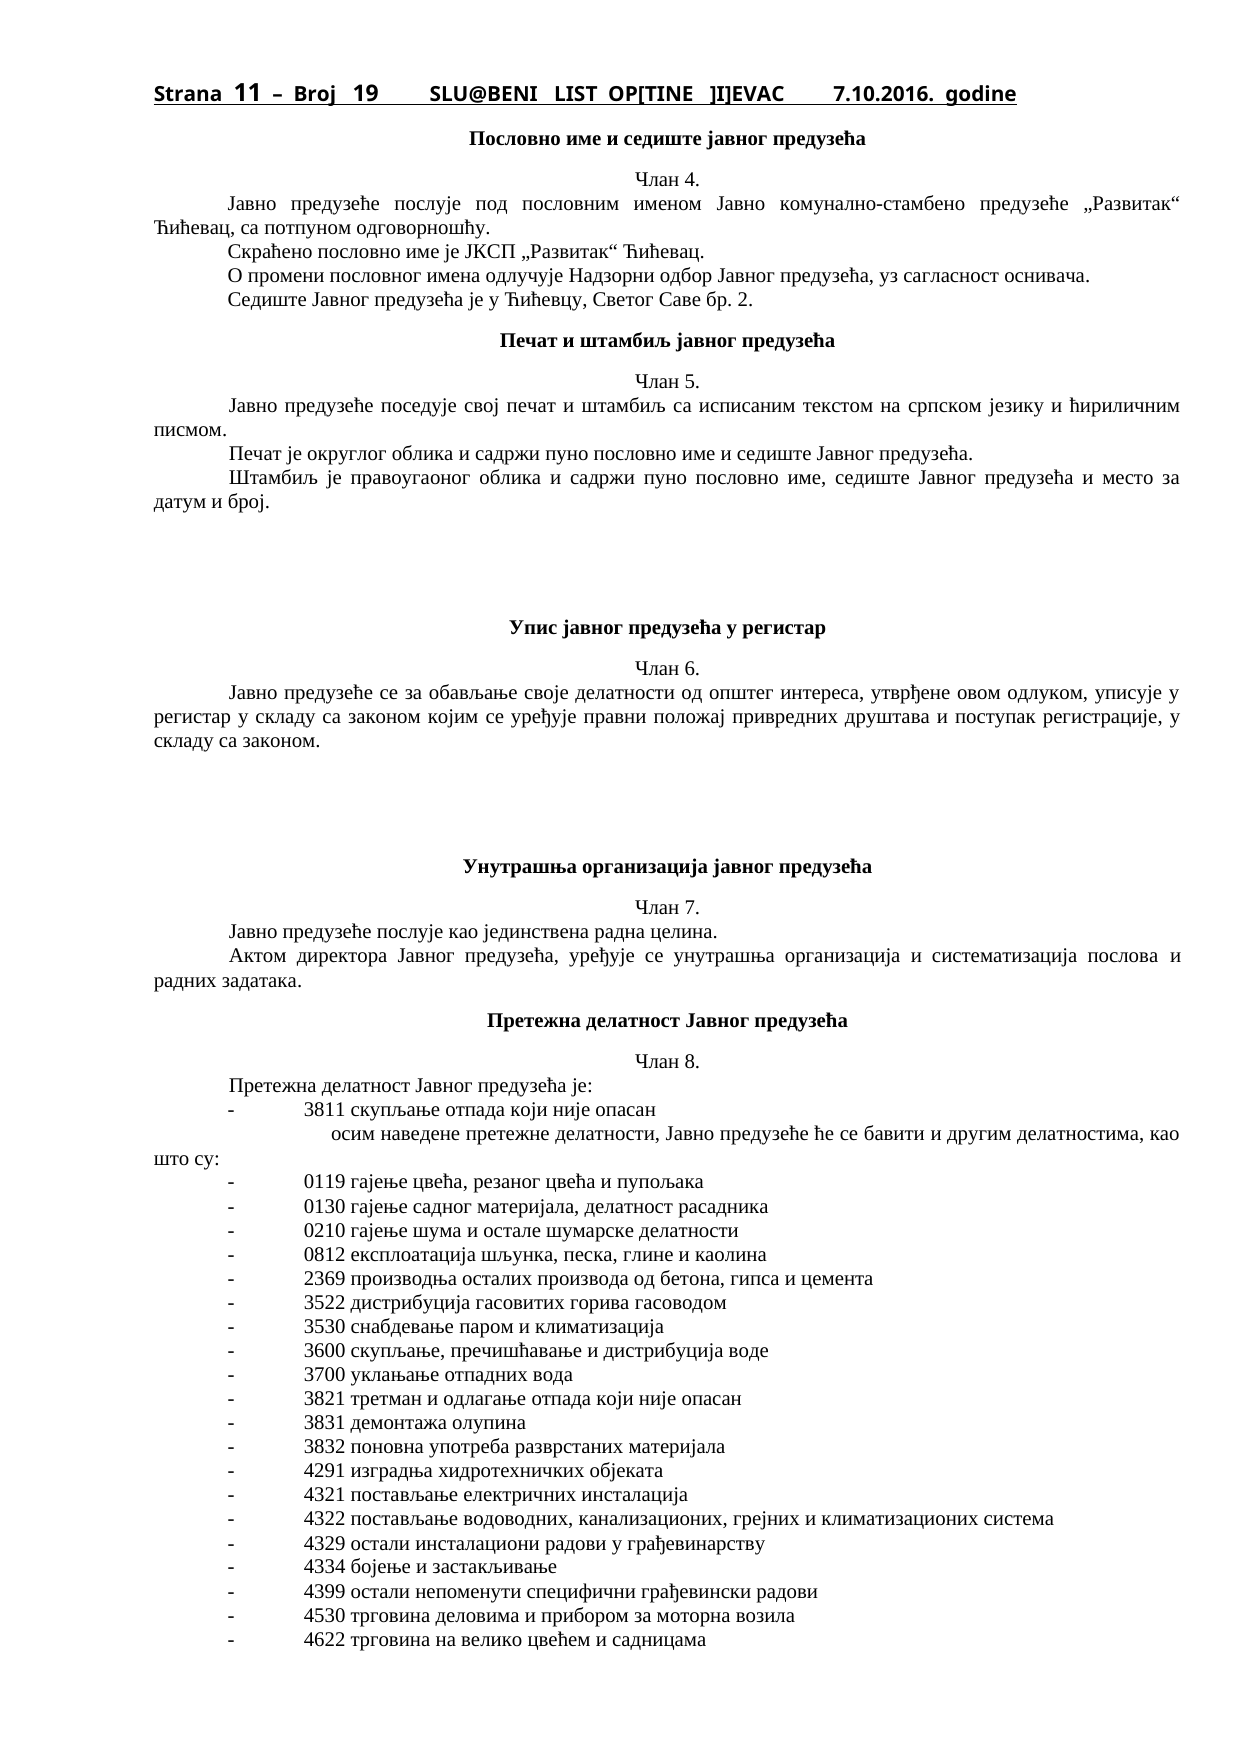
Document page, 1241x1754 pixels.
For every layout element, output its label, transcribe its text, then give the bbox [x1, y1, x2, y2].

text Члан 6. [153, 656, 1181, 680]
list 3522 дистрибуција гасовитих горива гасоводом [153, 1290, 1181, 1314]
list 0812 експлоатација шљунка, песка, глине и каолина [153, 1242, 1181, 1266]
list 2369 производња осталих производа од бетона, гипса и цемента [153, 1266, 1181, 1290]
text Члан 4. [153, 167, 1181, 191]
text Члан 5. [153, 369, 1181, 393]
text Печат и штамбиљ јавног предузећа [153, 328, 1181, 352]
text Претежна делатност Јавног предузећа је: [153, 1073, 1181, 1097]
text Члан 8. [153, 1049, 1181, 1073]
list 4622 трговина на велико цвећем и садницама [153, 1627, 1181, 1651]
list 3700 уклањање отпадних вода [153, 1362, 1181, 1386]
text Јавно предузеће поседује свој печат и штамбиљ са исписаним текстом на српском језику и ћириличним писмом. [153, 393, 1181, 441]
text Јавно предузеће послује као јединствена радна целина. [153, 919, 1181, 943]
list 4530 трговина деловима и прибором за моторна возила [153, 1603, 1181, 1627]
list 4334 бојење и застакљивање [153, 1554, 1181, 1578]
list 3831 демонтажа олупина [153, 1410, 1181, 1434]
list 3600 скупљање, пречишћавање и дистрибуција воде [153, 1338, 1181, 1362]
text Претежна делатност Јавног предузећа [153, 1008, 1181, 1032]
list 0210 гајење шума и остале шумарске делатности [153, 1218, 1181, 1242]
text осим наведене претежне делатности, Јавно предузеће ће се бавити и другим делатностима, као што су: [153, 1121, 1181, 1169]
list 4291 изградња хидротехничких објеката [153, 1458, 1181, 1482]
list 0119 гајење цвећа, резаног цвећа и пупољака [153, 1169, 1181, 1193]
text Члан 7. [153, 895, 1181, 919]
list 3530 снабдевање паром и климатизација [153, 1314, 1181, 1338]
text Печат је округлог облика и садржи пуно пословно име и седиште Јавног предузећа. [153, 441, 1181, 465]
text Штамбиљ је правоугаоног облика и садржи пуно пословно име, седиште Јавног предузећа и место за датум и број. [153, 465, 1181, 513]
list 0130 гајење садног материјала, делатност расадника [153, 1193, 1181, 1218]
text Скраћено пословно име је ЈКСП „Развитак“ Ћићевац. [153, 239, 1181, 263]
text Пословно име и седиште јавног предузећа [153, 126, 1181, 150]
text Јавно предузеће послује под пословним именом Јавно комунално-стамбено предузеће „Развитак“ Ћићевац, са потпуном одговорношћу. [153, 191, 1181, 239]
list 3821 третман и одлагање отпада који није опасан [153, 1386, 1181, 1410]
list 3811 скупљање отпада који није опасан [153, 1097, 1181, 1121]
text Упис јавног предузећа у регистар [153, 615, 1181, 639]
list 3832 поновна употреба разврстаних материјала [153, 1434, 1181, 1458]
text Унутрашња организација јавног предузећа [153, 854, 1181, 878]
list 4399 остали непоменути специфични грађевински радови [153, 1578, 1181, 1603]
text Седиште Јавног предузећа је у Ћићевцу, Светог Саве бр. 2. [153, 287, 1181, 311]
list 4321 постављање електричних инсталација [153, 1482, 1181, 1506]
list 4322 постављање водоводних, канализационих, грејних и климатизационих система [153, 1506, 1181, 1530]
text Јавно предузеће се за обављање своје делатности од општег интереса, утврђене овом одлуком, уписује у регистар у складу са законом којим се уређује правни положај привредних друштава и поступак регистрације, у складу са законом. [153, 680, 1181, 752]
list 4329 остали инсталациони радови у грађевинарству [153, 1530, 1181, 1554]
text О промени пословног имена одлучује Надзорни одбор Јавног предузећа, уз сагласност оснивача. [153, 263, 1181, 287]
text Актом директора Јавног предузећа, уређује се унутрашња организација и систематизација послова и радних задатака. [153, 943, 1181, 992]
